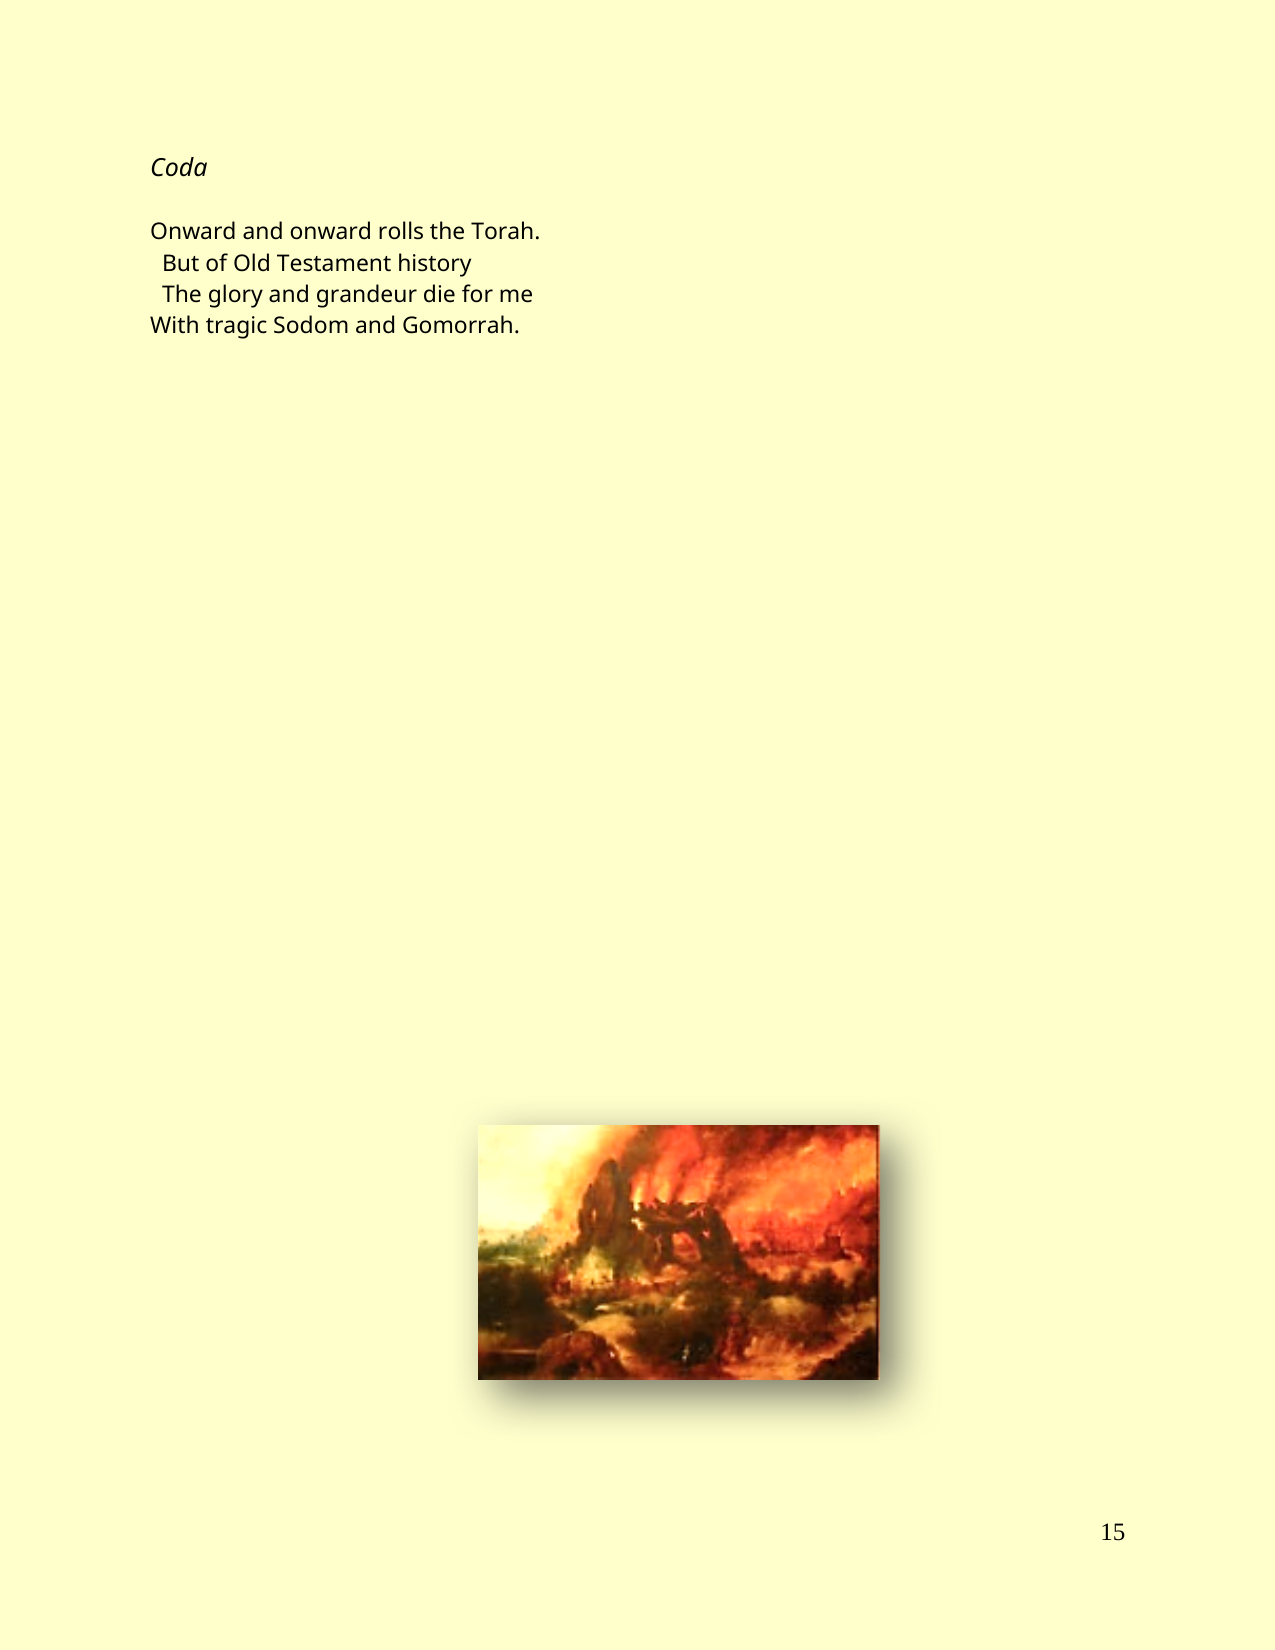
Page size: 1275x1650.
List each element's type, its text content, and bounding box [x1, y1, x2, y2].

picture [478, 1125, 881, 1380]
text With tragic Sodom and Gomorrah. [150, 309, 1247, 340]
text The glory and grandeur die for me [150, 278, 1247, 309]
text But of Old Testament history [150, 247, 1247, 278]
text Coda [150, 150, 1125, 184]
text Onward and onward rolls the Torah. [150, 215, 1247, 247]
